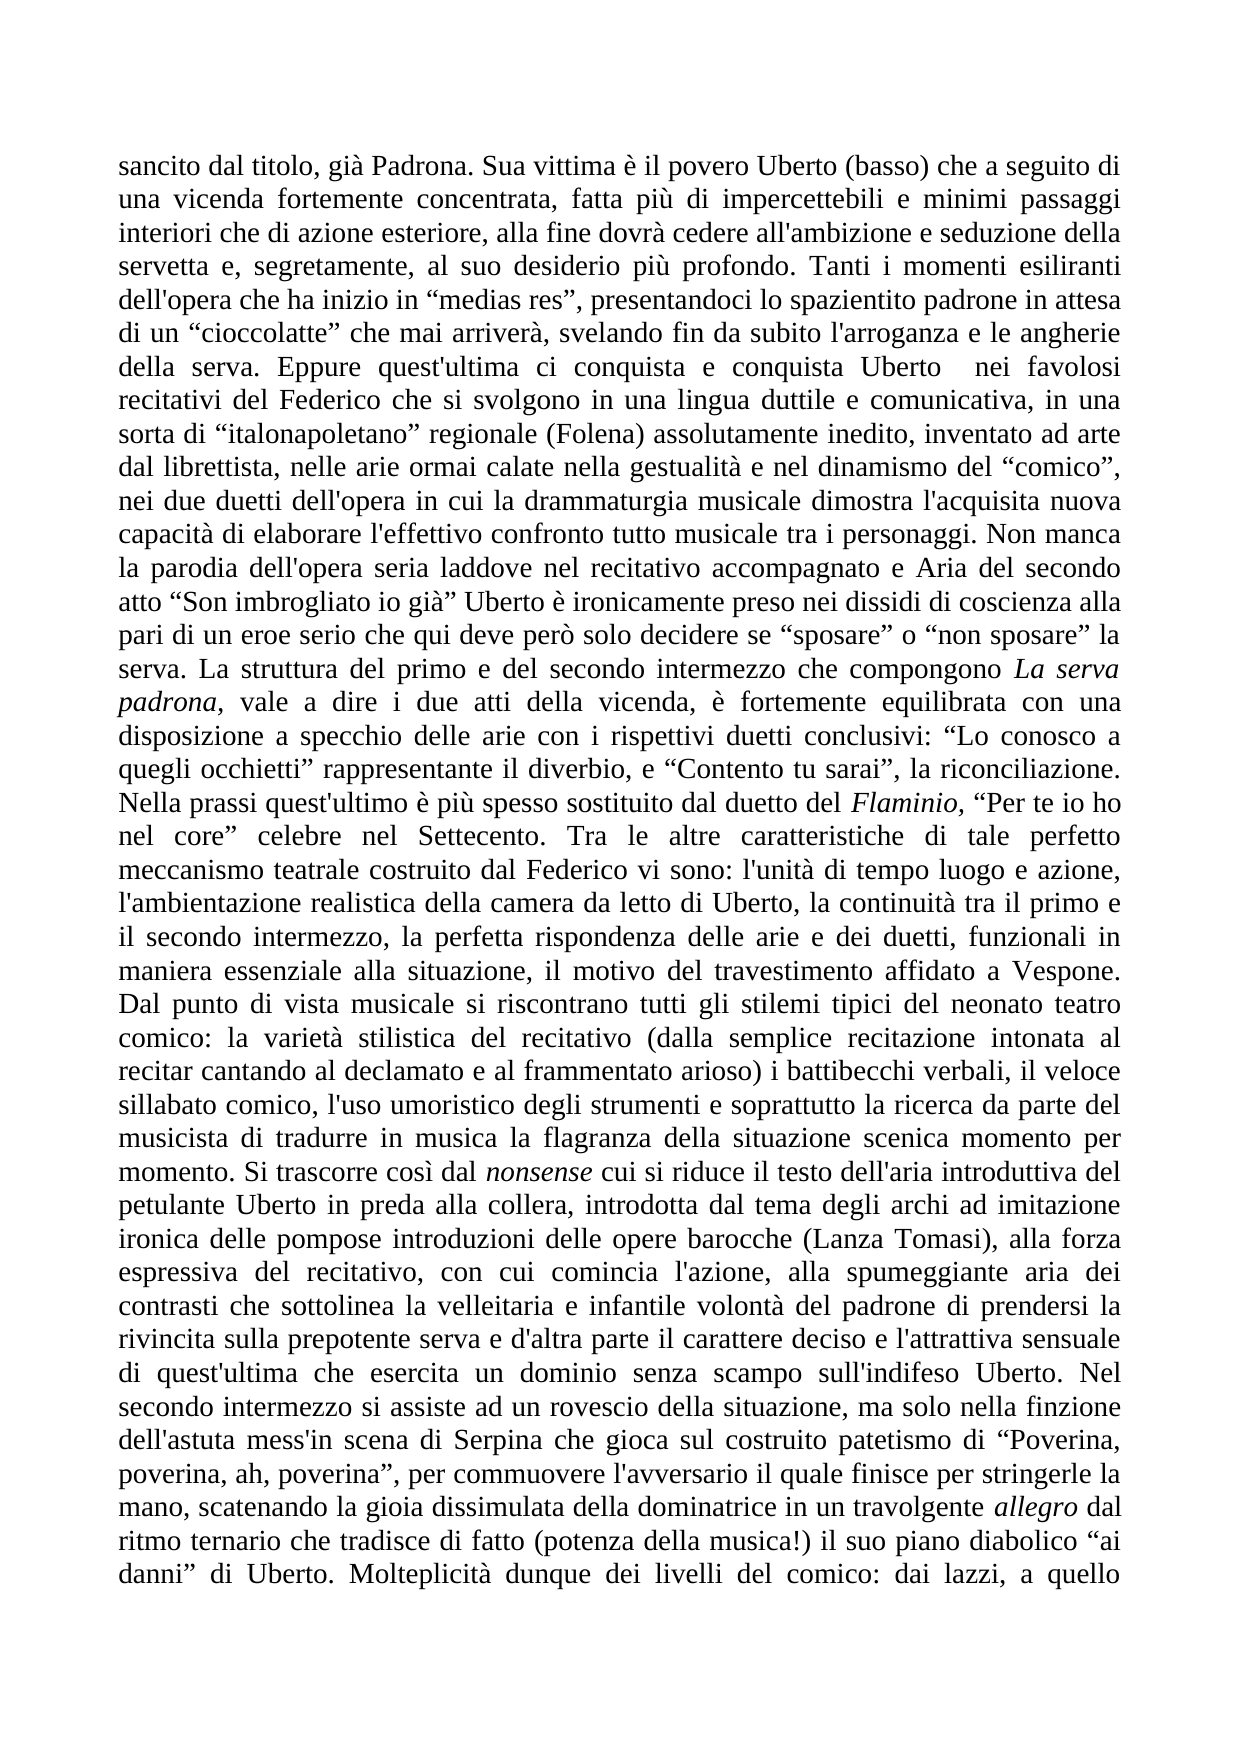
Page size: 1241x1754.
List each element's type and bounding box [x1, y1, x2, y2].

text [118, 148, 1122, 1590]
